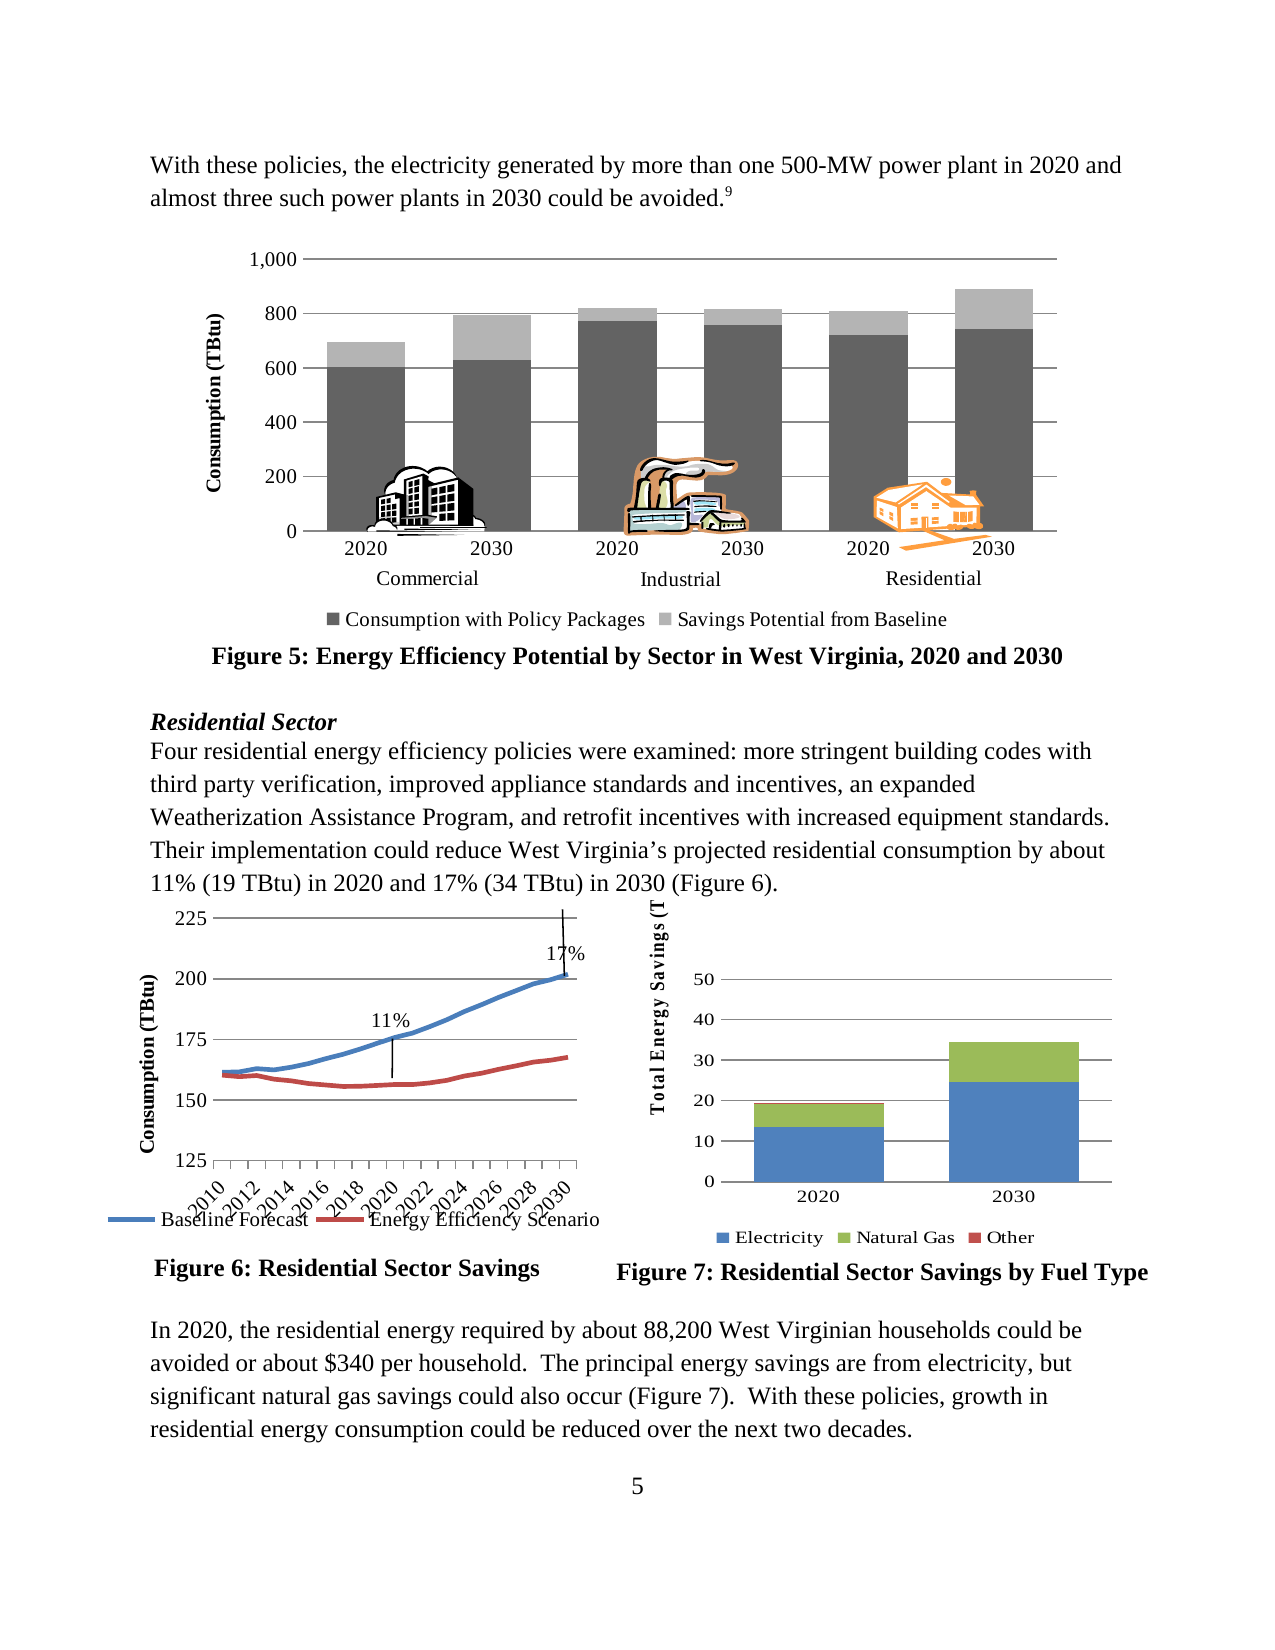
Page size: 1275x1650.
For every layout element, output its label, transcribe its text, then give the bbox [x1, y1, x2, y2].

text Four residential energy efficiency policies were examined: more stringent building codes with third party verification, improved appliance standards and incentives, an expanded Weatherization Assistance Program, and retrofit incentives with increased equipment standards. Their implementation could reduce West Virginia’s projected residential consumption by about 11% (19 TBtu) in 2020 and 17% (34 TBtu) in 2030 (Figure 6). [150, 736, 1125, 897]
table_header Figure 7: Residential Sector Savings by Fuel Type [605, 901, 1186, 1315]
text Residential Sector [150, 707, 1125, 736]
table_header Figure 6: Residential Sector Savings [89, 901, 605, 1315]
text Figure 5: Energy Efficiency Potential by Sector in West Virginia, 2020 and 2030 [150, 641, 1125, 670]
text In 2020, the residential energy required by about 88,200 West Virginian households could be avoided or about $340 per household. The principal energy savings are from electricity, but significant natural gas savings could also occur (Figure 7). With these policies, growth in residential energy consumption could be reduced over the next two decades. [150, 1315, 1125, 1443]
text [150, 150, 1125, 212]
